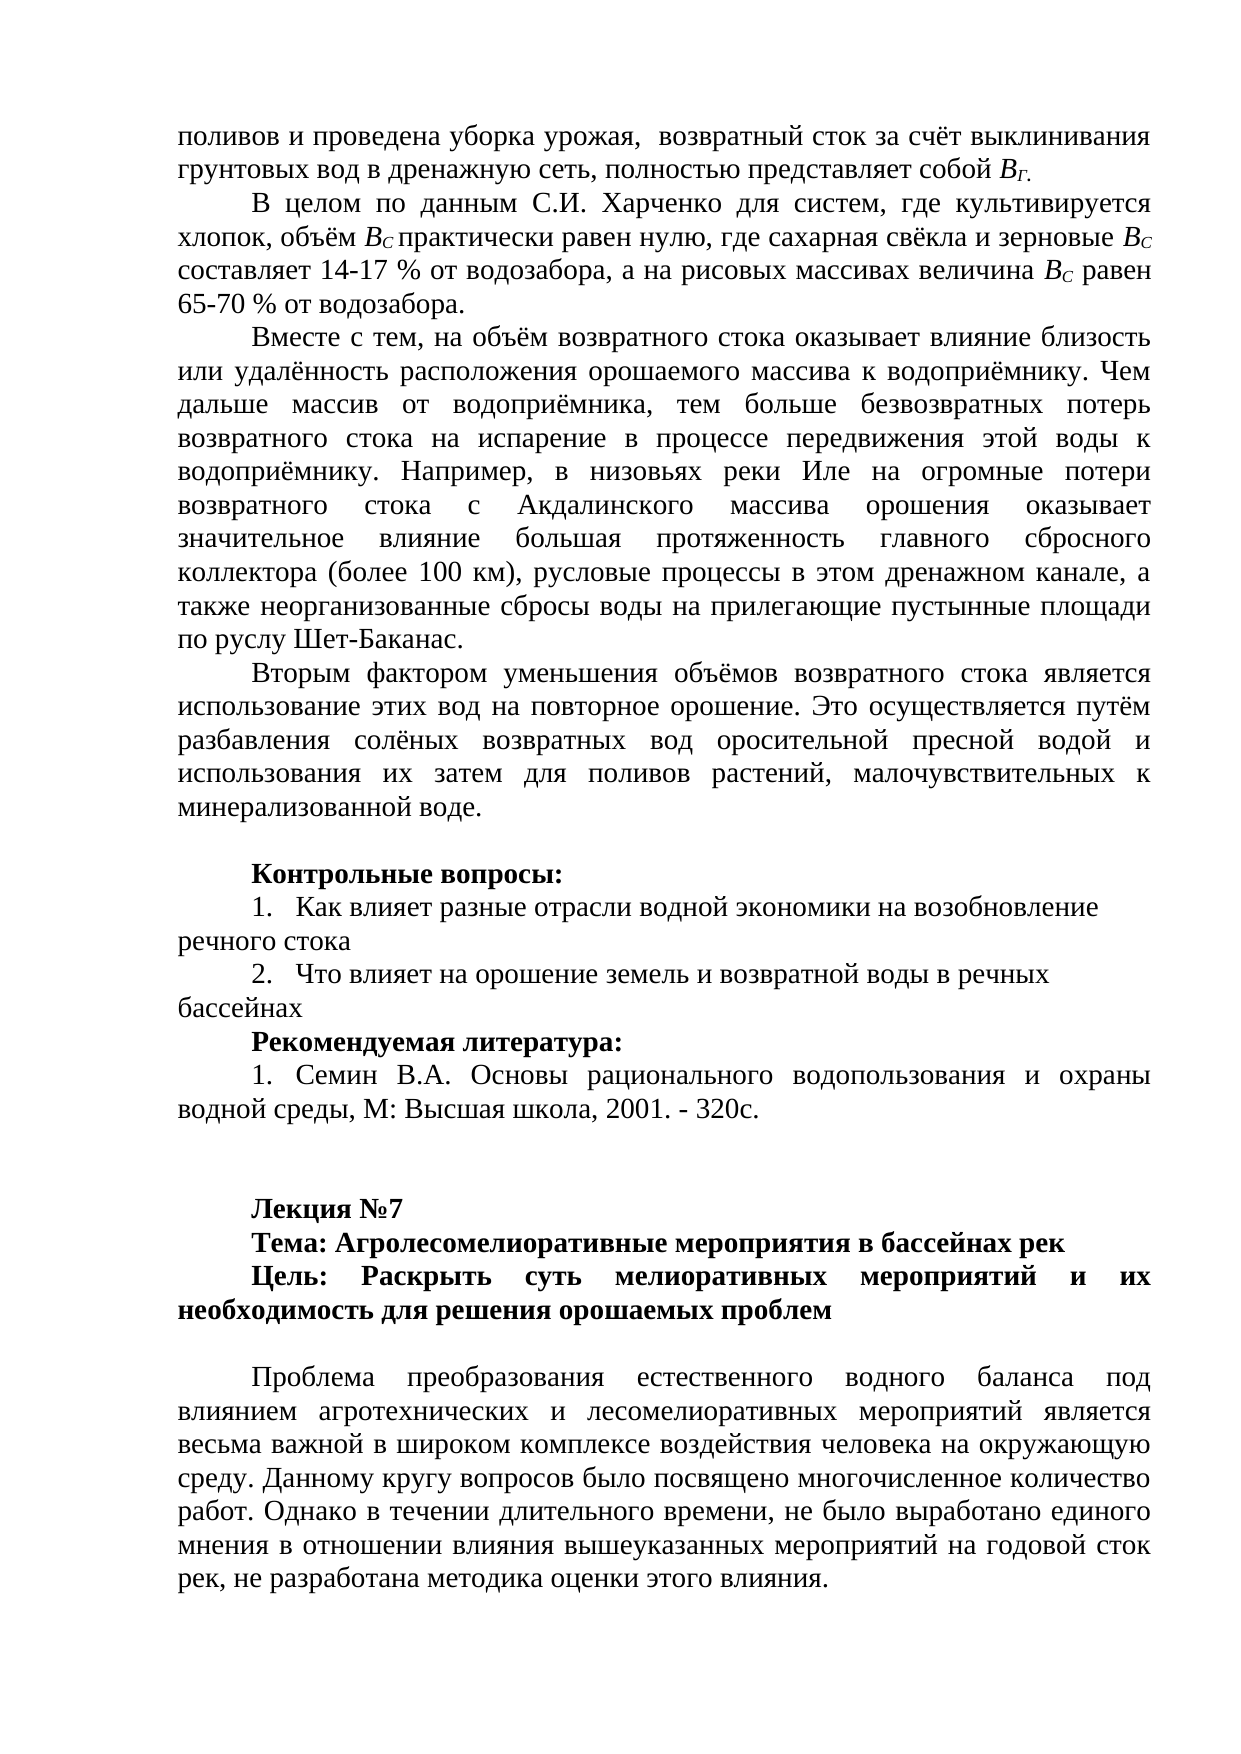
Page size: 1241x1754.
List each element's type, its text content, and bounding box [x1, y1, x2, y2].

text Проблема преобразования естественного водного баланса под влиянием агротехнических и лесомелиоративных мероприятий является весьма важной в широком комплексе воздействия человека на окружающую среду. Данному кругу вопросов было посвящено многочисленное количество работ. Однако в течении длительного времени, не было выработано единого мнения в отношении влияния вышеуказанных мероприятий на годовой сток рек, не разработана методика оценки этого влияния. [177, 1359, 1152, 1594]
text Лекция №7 [177, 1191, 1152, 1225]
text Цель: Раскрыть суть мелиоративных мероприятий и их необходимость для решения орошаемых проблем [177, 1258, 1152, 1326]
text В целом по данным С.И. Харченко для систем, где культивируется хлопок, объём ВС практически равен нулю, где сахарная свёкла и зерновые ВС составляет 14-17 % от водозабора, а на рисовых массивах величина ВС равен 65-70 % от водозабора. [177, 185, 1152, 319]
text Вторым фактором уменьшения объёмов возвратного стока является использование этих вод на повторное орошение. Это осуществляется путём разбавления солёных возвратных вод оросительной пресной водой и использования их затем для поливов растений, малочувствительных к минерализованной воде. [177, 655, 1152, 822]
list Что влияет на орошение земель и возвратной воды в речных бассейнах [177, 957, 1152, 1024]
text Рекомендуемая литература: [177, 1024, 1152, 1057]
text Тема: Агролесомелиоративные мероприятия в бассейнах рек [177, 1225, 1152, 1258]
list Семин В.А. Основы рационального водопользования и охраны водной среды, М: Высшая школа, 2001. - 320с. [177, 1057, 1152, 1124]
list Как влияет разные отрасли водной экономики на возобновление речного стока [177, 889, 1152, 957]
text Вместе с тем, на объём возвратного стока оказывает влияние близость или удалённость расположения орошаемого массива к водоприёмнику. Чем дальше массив от водоприёмника, тем больше безвозвратных потерь возвратного стока на испарение в процессе передвижения этой воды к водоприёмнику. Например, в низовьях реки Иле на огромные потери возвратного стока с Акдалинского массива орошения оказывает значительное влияние большая протяженность главного сбросного коллектора (более 100 км), русловые процессы в этом дренажном канале, а также неорганизованные сбросы воды на прилегающие пустынные площади по руслу Шет-Баканас. [177, 319, 1152, 655]
text Контрольные вопросы: [177, 856, 1152, 889]
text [177, 118, 1152, 185]
